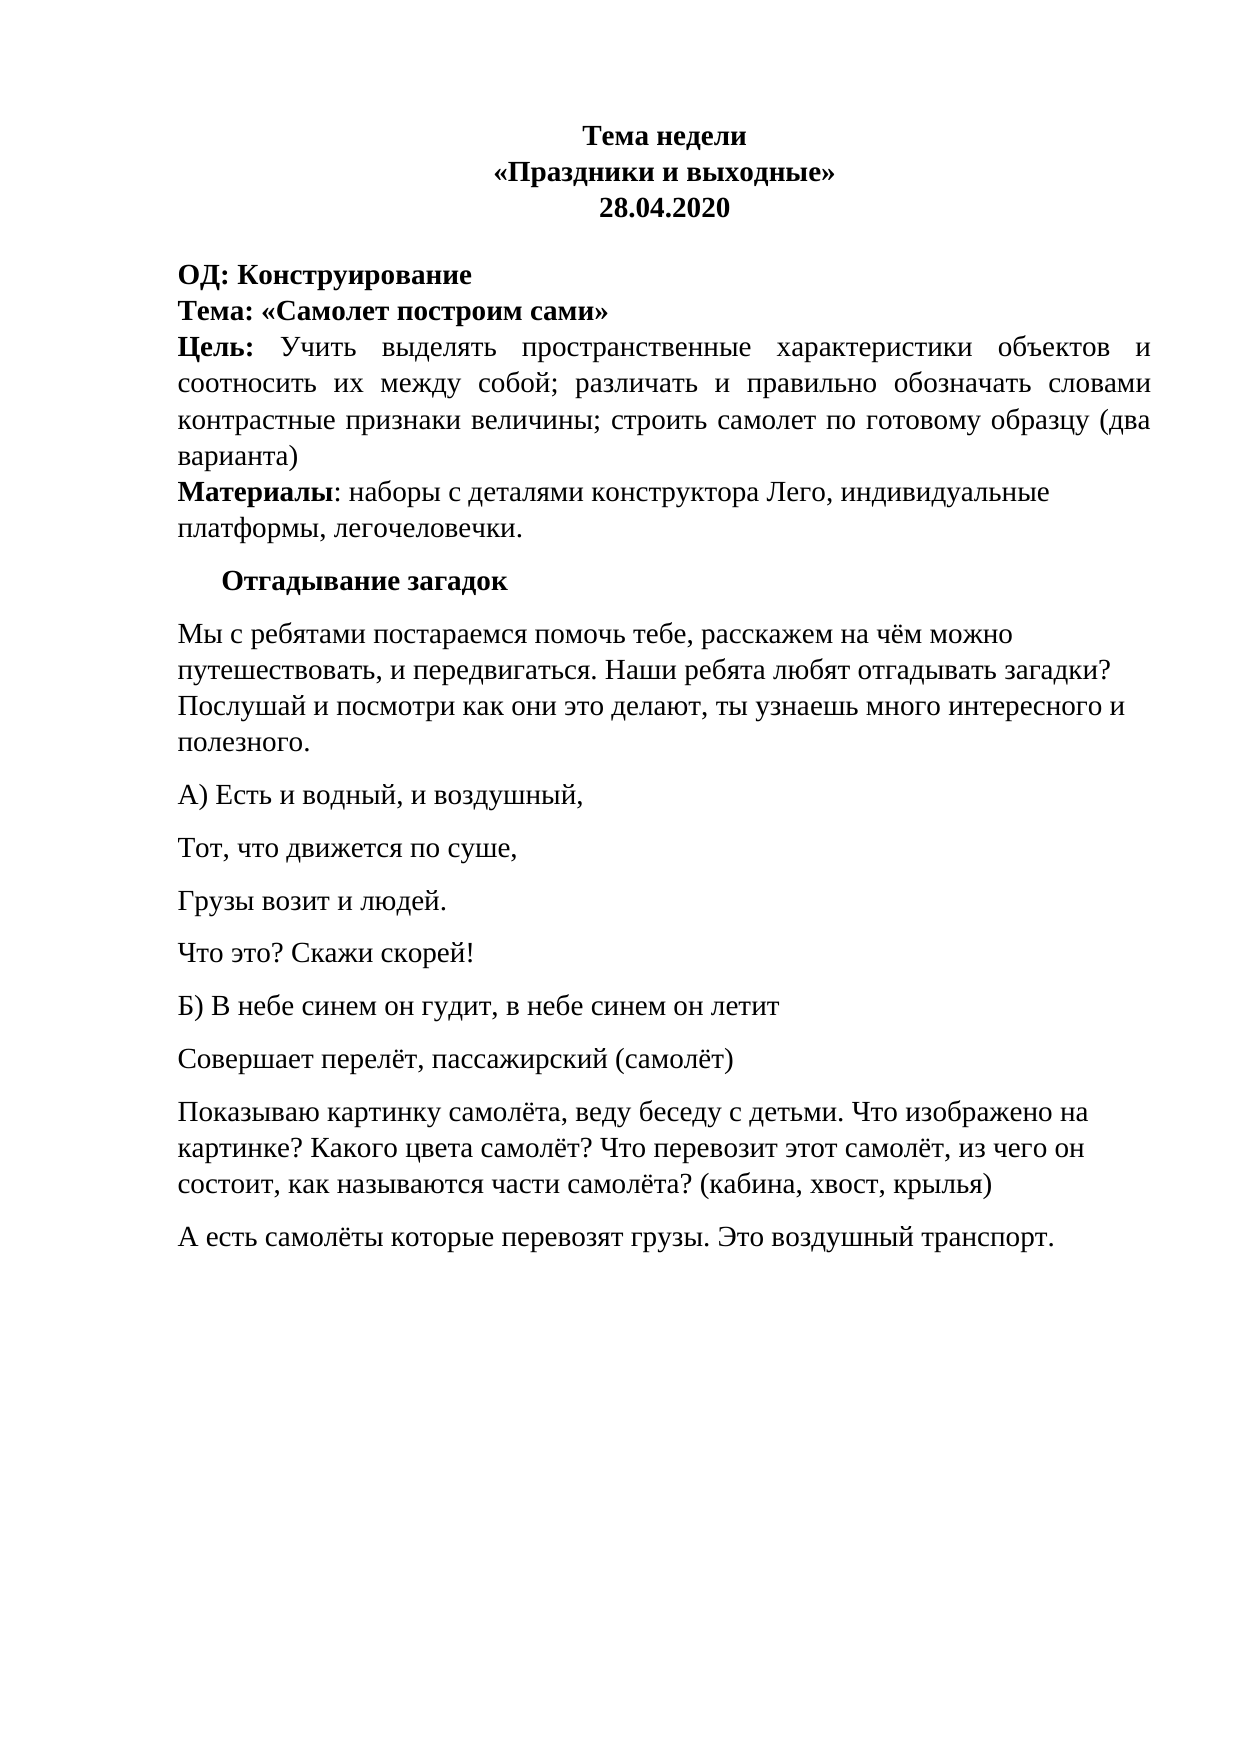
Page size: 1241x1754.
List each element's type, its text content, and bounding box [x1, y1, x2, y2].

text ОД: Конструирование Тема: «Самолет построим сами» [177, 257, 1152, 327]
text 28.04.2020 [177, 190, 1152, 224]
text Б) В небе синем он гудит, в небе синем он летит [177, 988, 1152, 1022]
text Показываю картинку самолёта, веду беседу с детьми. Что изображено на картинке? Какого цвета самолёт? Что перевозит этот самолёт, из чего он состоит, как называются части самолёта? (кабина, хвост, крылья) [177, 1094, 1152, 1200]
text Материалы: наборы с деталями конструктора Лего, индивидуальные платформы, легочеловечки. [177, 474, 1152, 544]
text Мы с ребятами постараемся помочь тебе, расскажем на чём можно путешествовать, и передвигаться. Наши ребята любят отгадывать загадки? Послушай и посмотри как они это делают, ты узнаешь много интересного и полезного. [177, 616, 1152, 758]
text «Праздники и выходные» [177, 154, 1152, 188]
text А) Есть и водный, и воздушный, [177, 777, 1152, 811]
text Грузы возит и людей. [177, 883, 1152, 916]
text Тот, что движется по суше, [177, 830, 1152, 863]
text А есть самолёты которые перевозят грузы. Это воздушный транспорт. [177, 1219, 1152, 1253]
text Цель: Учить выделять пространственные характеристики объектов и соотносить их между собой; различать и правильно обозначать словами контрастные признаки величины; строить самолет по готовому образцу (два варианта) [177, 329, 1152, 471]
text Отгадывание загадок [177, 563, 1152, 597]
text Тема недели [177, 118, 1152, 152]
text Что это? Скажи скорей! [177, 936, 1152, 969]
text Совершает перелёт, пассажирский (самолёт) [177, 1041, 1152, 1075]
